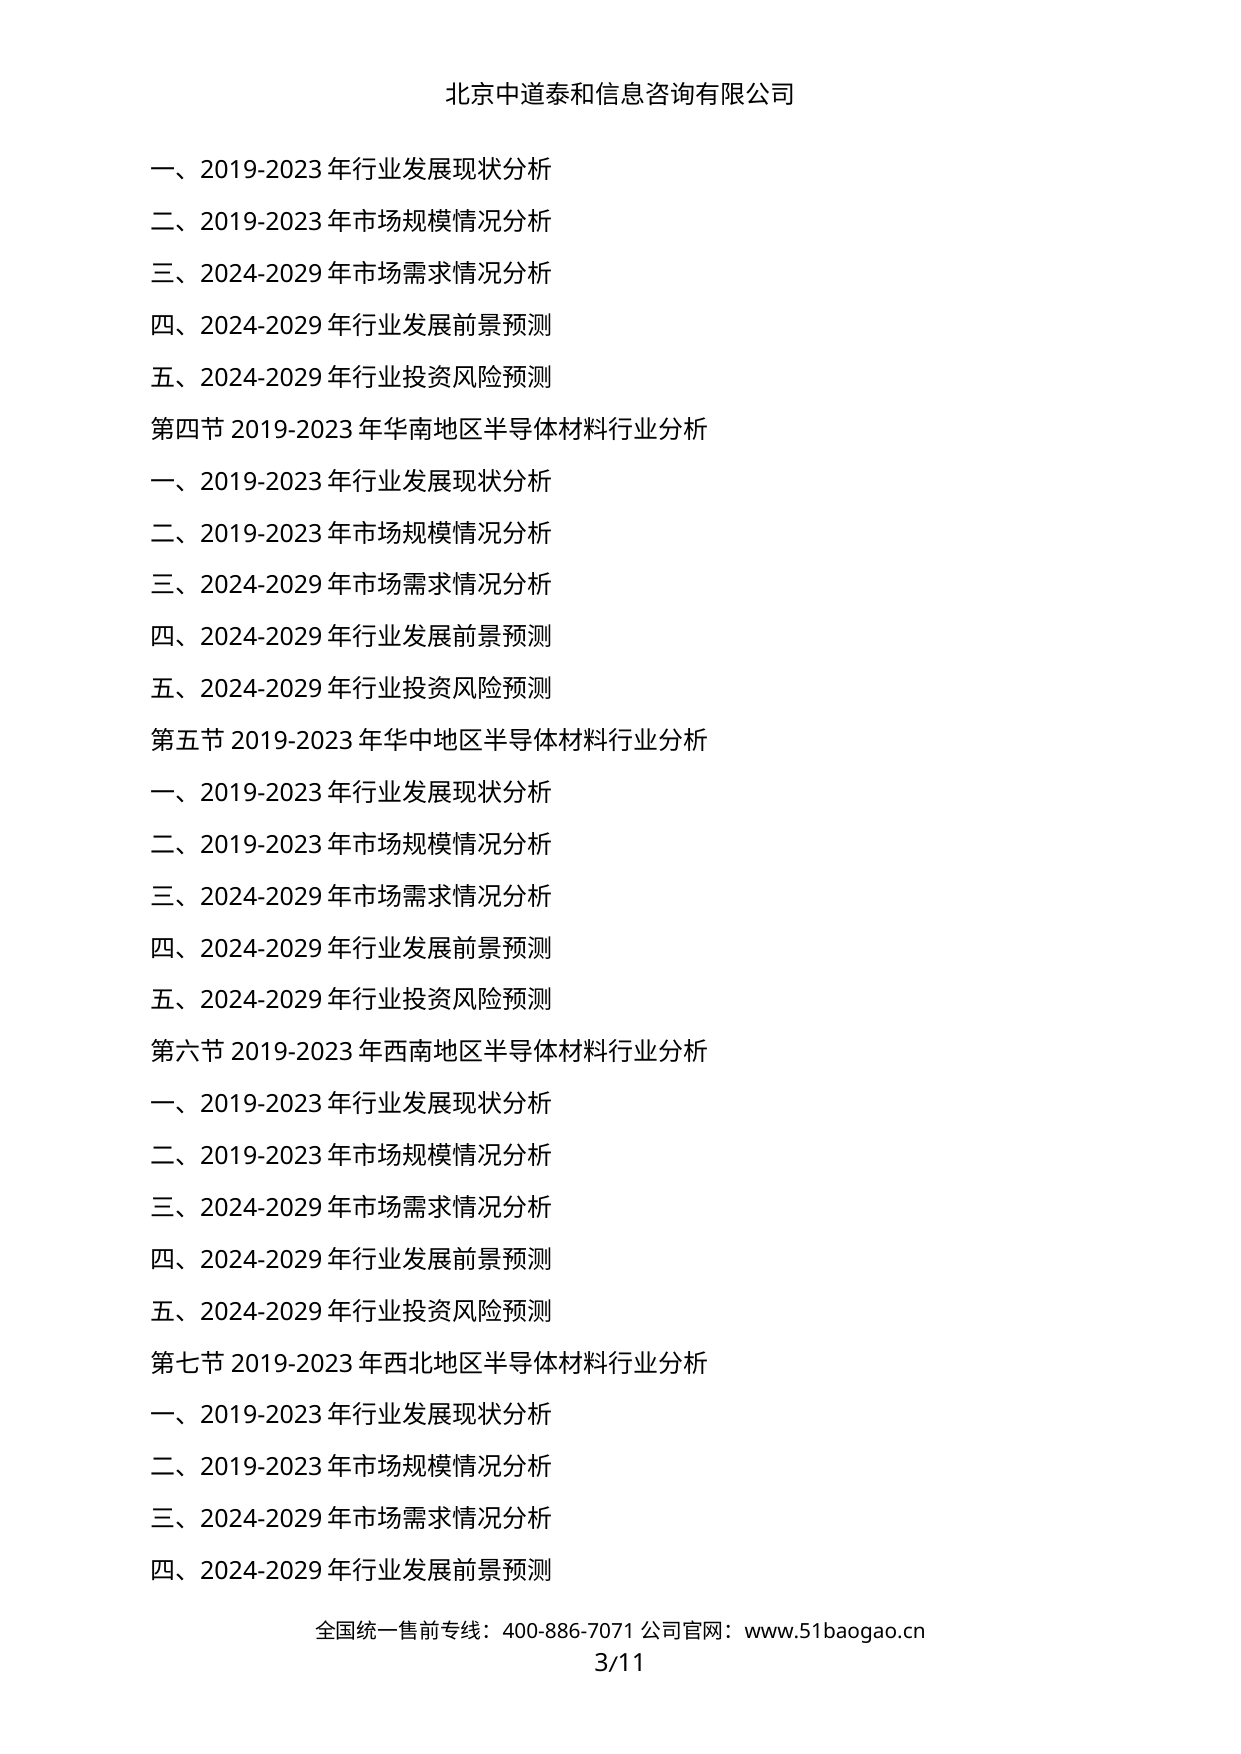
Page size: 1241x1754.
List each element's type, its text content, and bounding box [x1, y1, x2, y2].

text 二、2019-2023年市场规模情况分析 [150, 824, 1090, 861]
text 二、2019-2023年市场规模情况分析 [150, 1447, 1090, 1483]
text 五、2024-2029年行业投资风险预测 [150, 1291, 1090, 1327]
text 第七节 2019-2023年西北地区半导体材料行业分析 [150, 1343, 1090, 1379]
text 四、2024-2029年行业发展前景预测 [150, 1239, 1090, 1276]
text 五、2024-2029年行业投资风险预测 [150, 669, 1090, 705]
text 三、2024-2029年市场需求情况分析 [150, 1187, 1090, 1224]
text 一、2019-2023年行业发展现状分析 [150, 772, 1090, 809]
text 三、2024-2029年市场需求情况分析 [150, 876, 1090, 912]
text 二、2019-2023年市场规模情况分析 [150, 1136, 1090, 1172]
text 二、2019-2023年市场规模情况分析 [150, 202, 1090, 238]
text 四、2024-2029年行业发展前景预测 [150, 1551, 1090, 1587]
text 三、2024-2029年市场需求情况分析 [150, 1499, 1090, 1535]
text 一、2019-2023年行业发展现状分析 [150, 1084, 1090, 1120]
text 一、2019-2023年行业发展现状分析 [150, 461, 1090, 497]
text 四、2024-2029年行业发展前景预测 [150, 617, 1090, 653]
text 三、2024-2029年市场需求情况分析 [150, 254, 1090, 290]
text 第四节 2019-2023年华南地区半导体材料行业分析 [150, 409, 1090, 446]
text 四、2024-2029年行业发展前景预测 [150, 306, 1090, 342]
text 第五节 2019-2023年华中地区半导体材料行业分析 [150, 721, 1090, 757]
text 一、2019-2023年行业发展现状分析 [150, 1395, 1090, 1431]
text 四、2024-2029年行业发展前景预测 [150, 928, 1090, 964]
text 第六节 2019-2023年西南地区半导体材料行业分析 [150, 1032, 1090, 1068]
text 五、2024-2029年行业投资风险预测 [150, 980, 1090, 1016]
text 三、2024-2029年市场需求情况分析 [150, 565, 1090, 601]
text 一、2019-2023年行业发展现状分析 [150, 150, 1090, 186]
text 五、2024-2029年行业投资风险预测 [150, 357, 1090, 394]
text 二、2019-2023年市场规模情况分析 [150, 513, 1090, 549]
